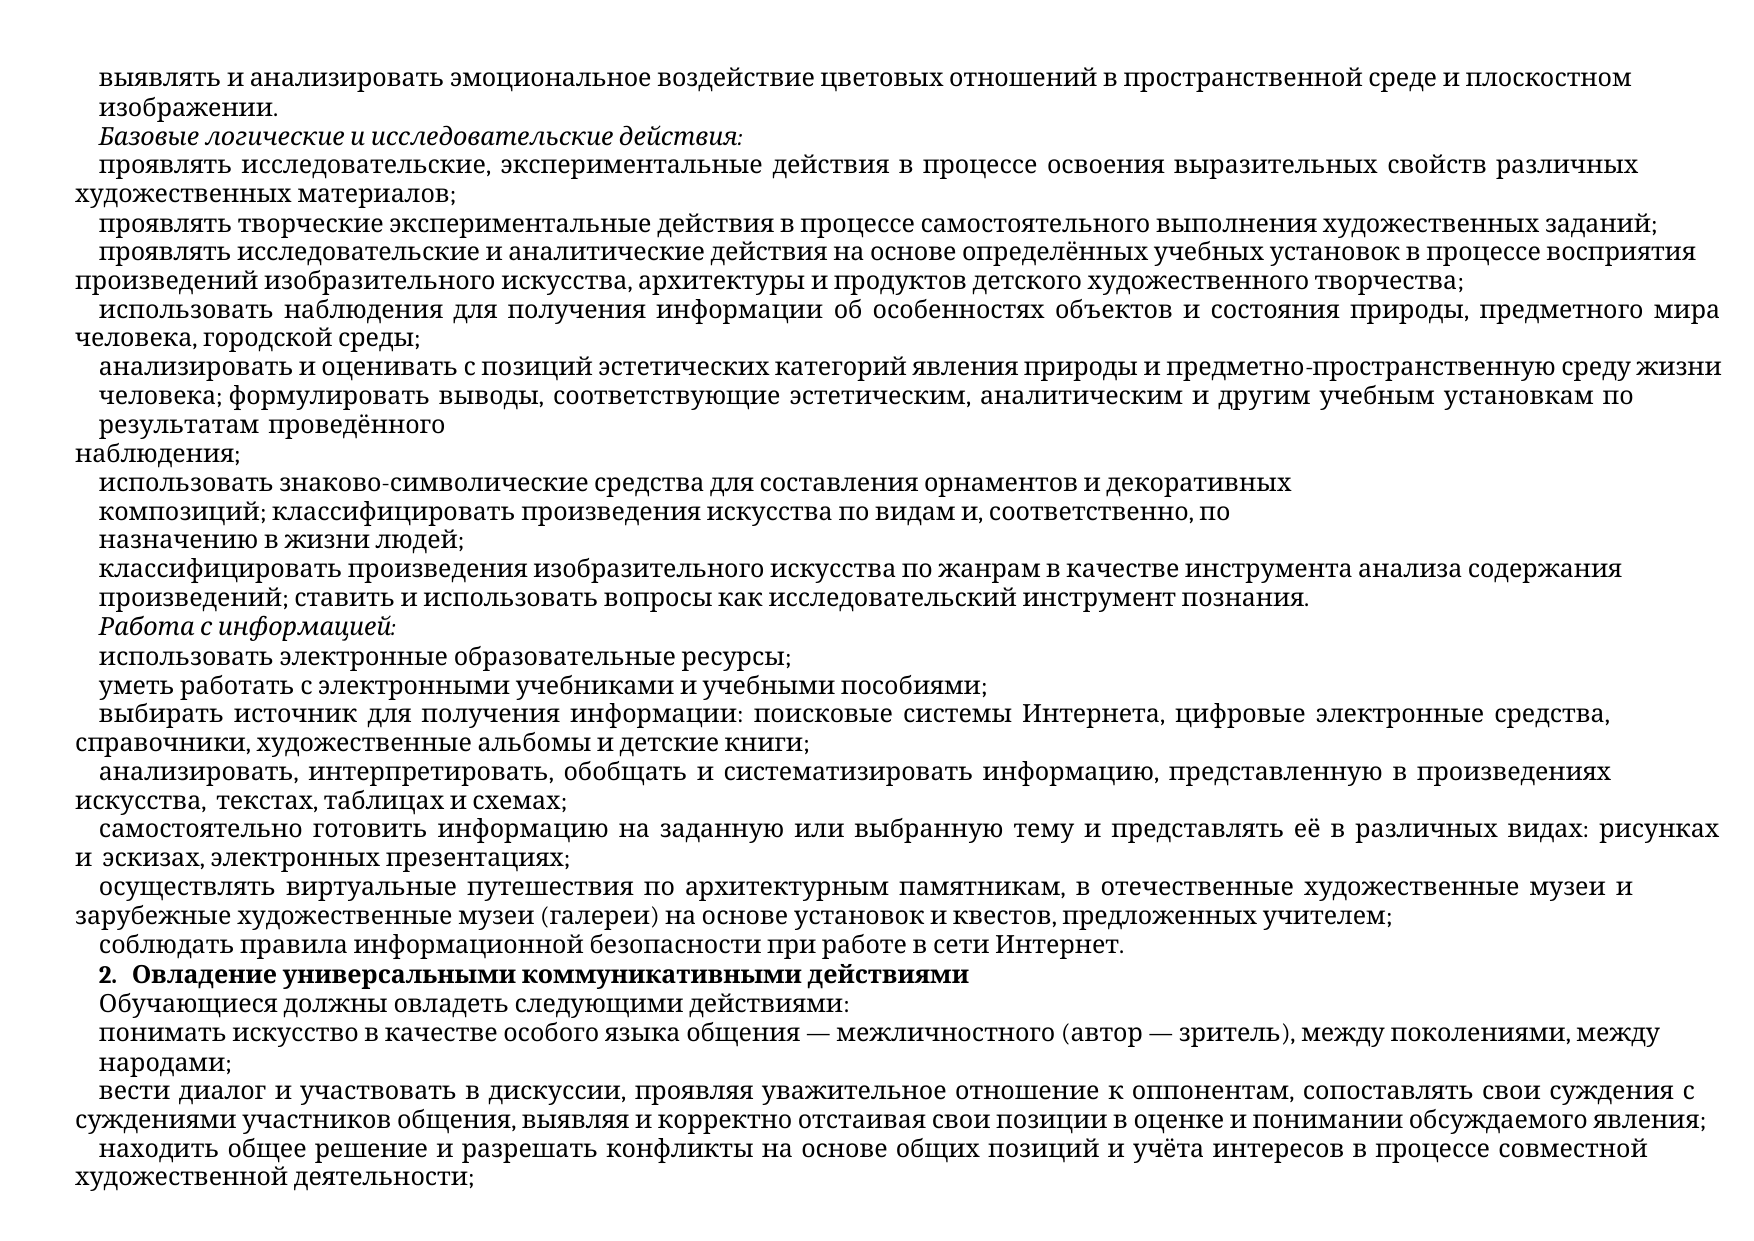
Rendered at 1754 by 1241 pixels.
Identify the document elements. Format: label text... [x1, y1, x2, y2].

text понимать искусство в качестве особого языка общения — межличностного (автор — зритель), между поколениями, между народами; [99, 1018, 1725, 1077]
text самостоятельно готовить информацию на заданную или выбранную тему и представлять её в различных видах: рисунках и эскизах, электронных презентациях; [75, 815, 1725, 873]
text Базовые логические и исследовательские действия: [99, 122, 1725, 151]
text классифицировать произведения изобразительного искусства по жанрам в качестве инструмента анализа содержания произведений; ставить и использовать вопросы как исследовательский инструмент познания. [99, 555, 1635, 612]
text вести диалог и участвовать в дискуссии, проявляя уважительное отношение к оппонентам, сопоставлять свои суждения с суждениями участников общения, выявляя и корректно отстаивая свои позиции в оценке и понимании обсуждаемого явления; [75, 1077, 1725, 1134]
text анализировать, интерпретировать, обобщать и систематизировать информацию, представленную в произведениях искусства, текстах, таблицах и схемах; [75, 758, 1725, 815]
text использовать электронные образовательные ресурсы; [99, 642, 1725, 671]
text Обучающиеся должны овладеть следующими действиями: [99, 989, 1725, 1018]
text анализировать и оценивать с позиций эстетических категорий явления природы и предметно-пространственную среду жизни человека; формулировать выводы, соответствующие эстетическим, аналитическим и другим учебным установкам по результатам проведённого [99, 353, 1725, 439]
text наблюдения; [75, 439, 1725, 469]
text проявлять творческие экспериментальные действия в процессе самостоятельного выполнения художественных заданий; [99, 209, 1725, 238]
text выявлять и анализировать эмоциональное воздействие цветовых отношений в пространственной среде и плоскостном изображении. [99, 63, 1725, 122]
text проявлять исследовательские и аналитические действия на основе определённых учебных установок в процессе восприятия произведений изобразительного искусства, архитектуры и продуктов детского художественного творчества; [75, 238, 1725, 296]
text выбирать источник для получения информации: поисковые системы Интернета, цифровые электронные средства, справочники, художественные альбомы и детские книги; [75, 700, 1725, 758]
text проявлять исследовательские, экспериментальные действия в процессе освоения выразительных свойств различных художественных материалов; [75, 151, 1725, 209]
text уметь работать с электронными учебниками и учебными пособиями; [99, 671, 1725, 700]
text Работа с информацией: [99, 612, 1725, 642]
text использовать наблюдения для получения информации об особенностях объектов и состояния природы, предметного мира человека, городской среды; [75, 296, 1725, 353]
text использовать знаково-символические средства для составления орнаментов и декоративных композиций; классифицировать произведения искусства по видам и, соответственно, по назначению в жизни людей; [99, 469, 1323, 555]
text соблюдать правила информационной безопасности при работе в сети Интернет. [99, 930, 1725, 959]
text осуществлять виртуальные путешествия по архитектурным памятникам, в отечественные художественные музеи и зарубежные художественные музеи (галереи) на основе установок и квестов, предложенных учителем; [75, 873, 1725, 930]
subtitle Овладение универсальными коммуникативными действиями [99, 960, 1725, 989]
text находить общее решение и разрешать конфликты на основе общих позиций и учёта интересов в процессе совместной художественной деятельности; [75, 1134, 1725, 1192]
